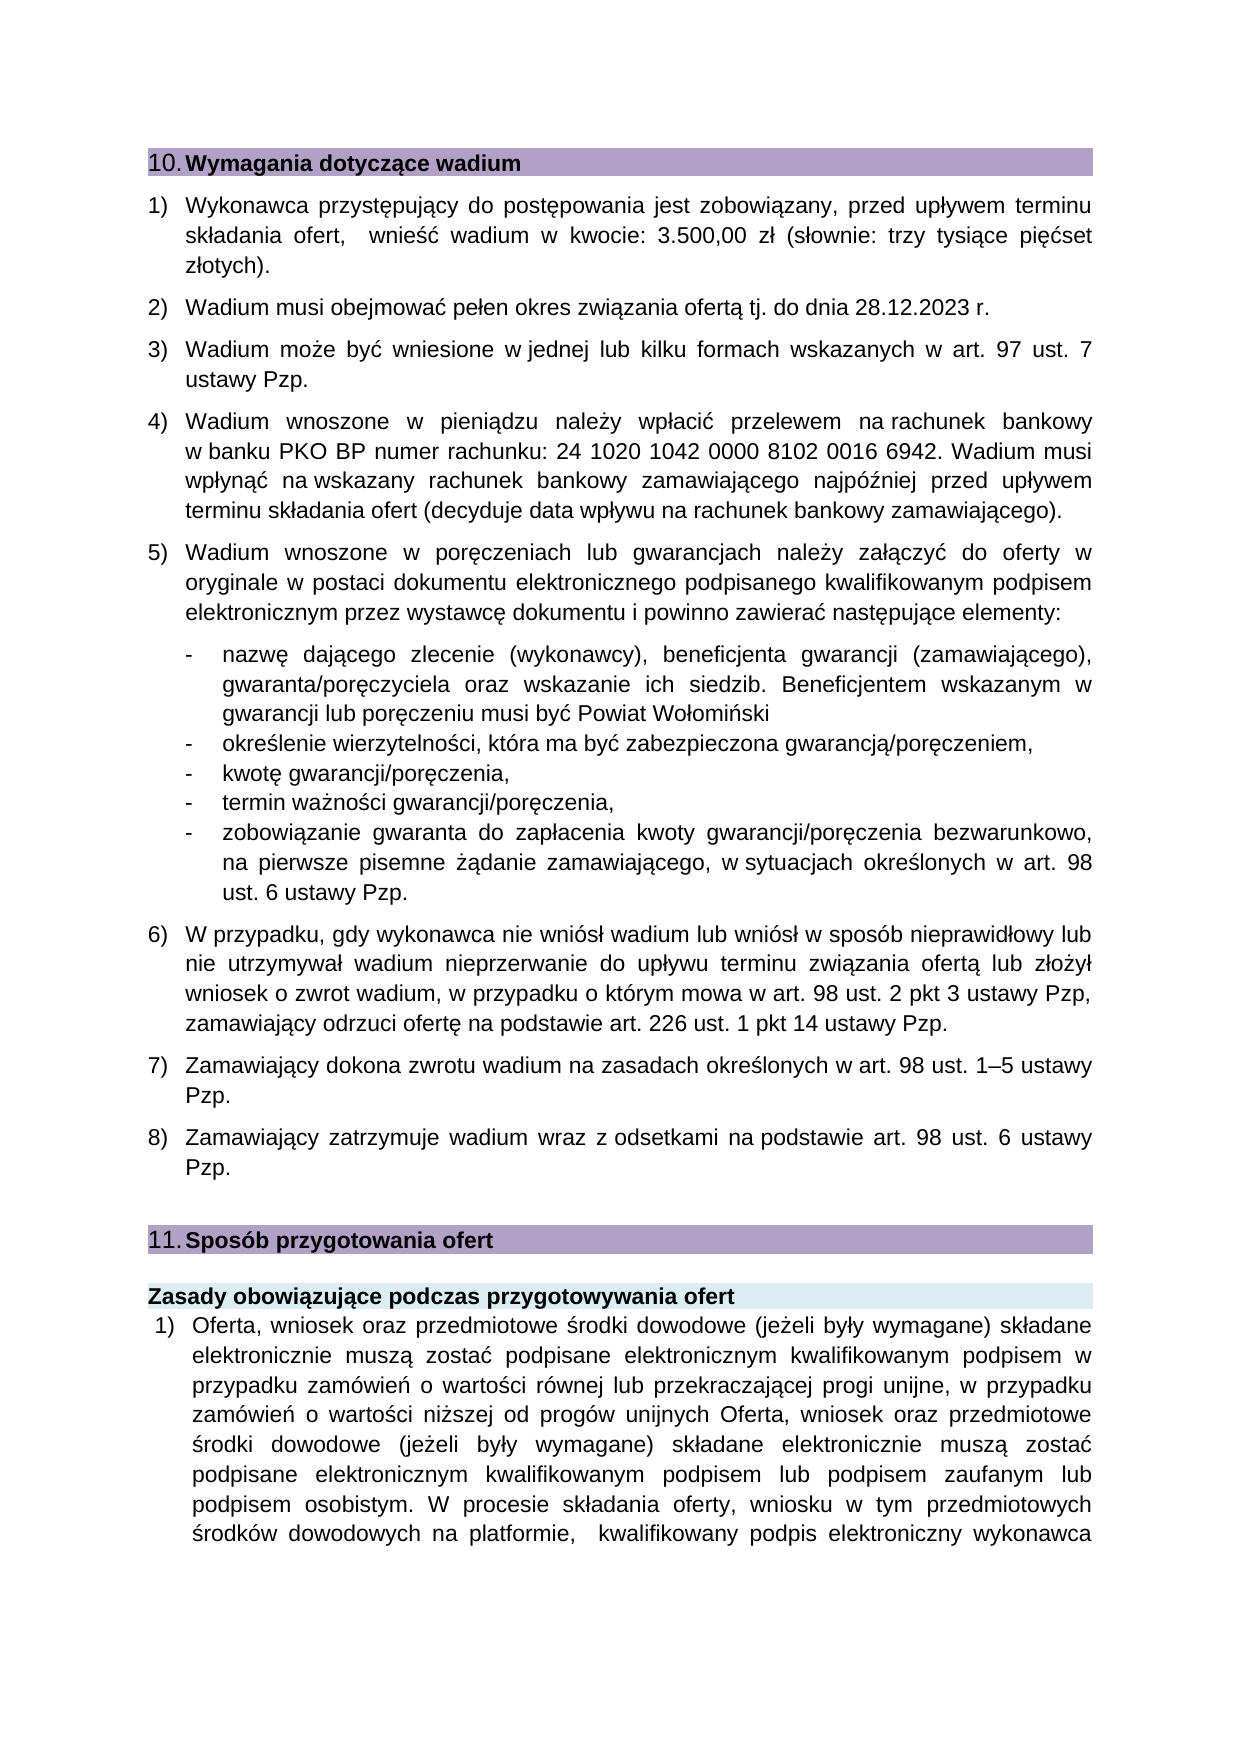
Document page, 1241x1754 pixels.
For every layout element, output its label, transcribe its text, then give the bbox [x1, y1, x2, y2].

list Wadium wnoszone w poręczeniach lub gwarancjach należy załączyć do oferty w oryginale w postaci dokumentu elektronicznego podpisanego kwalifikowanym podpisem elektronicznym przez wystawcę dokumentu i powinno zawierać następujące elementy: [148, 539, 1093, 625]
text Zasady obowiązujące podczas przygotowywania ofert [148, 1283, 1093, 1309]
list termin ważności gwarancji/poręczenia, [185, 789, 1093, 816]
list Wadium musi obejmować pełen okres związania ofertą tj. do dnia 28.12.2023 r. [148, 294, 1093, 320]
list kwotę gwarancji/poręczenia, [185, 760, 1093, 786]
list Wadium może być wniesione w jednej lub kilku formach wskazanych w art. 97 ust. 7 ustawy Pzp. [148, 336, 1093, 392]
list Zamawiający zatrzymuje wadium wraz z odsetkami na podstawie art. 98 ust. 6 ustawy Pzp. [148, 1124, 1093, 1180]
list zobowiązanie gwaranta do zapłacenia kwoty gwarancji/poręczenia bezwarunkowo, na pierwsze pisemne żądanie zamawiającego, w sytuacjach określonych w art. 98 ust. 6 ustawy Pzp. [185, 819, 1093, 905]
list nazwę dającego zlecenie (wykonawcy), beneficjenta gwarancji (zamawiającego), gwaranta/poręczyciela oraz wskazanie ich siedzib. Beneficjentem wskazanym w gwarancji lub poręczeniu musi być Powiat Wołomiński [185, 641, 1093, 727]
list Zamawiający dokona zwrotu wadium na zasadach określonych w art. 98 ust. 1–5 ustawy Pzp. [148, 1052, 1093, 1108]
list Wykonawca przystępujący do postępowania jest zobowiązany, przed upływem terminu składania ofert, wnieść wadium w kwocie: 3.500,00 zł (słownie: trzy tysiące pięćset złotych). [148, 192, 1093, 278]
list Sposób przygotowania ofert [148, 1225, 1093, 1254]
list określenie wierzytelności, która ma być zabezpieczona gwarancją/poręczeniem, [185, 730, 1093, 756]
list Wadium wnoszone w pieniądzu należy wpłacić przelewem na rachunek bankowy w banku PKO BP numer rachunku: 24 1020 1042 0000 8102 0016 6942. Wadium musi wpłynąć na wskazany rachunek bankowy zamawiającego najpóźniej przed upływem terminu składania ofert (decyduje data wpływu na rachunek bankowy zamawiającego). [148, 408, 1093, 523]
list Wymagania dotyczące wadium [148, 148, 1093, 176]
list W przypadku, gdy wykonawca nie wniósł wadium lub wniósł w sposób nieprawidłowy lub nie utrzymywał wadium nieprzerwanie do upływu terminu związania ofertą lub złożył wniosek o zwrot wadium, w przypadku o którym mowa w art. 98 ust. 2 pkt 3 ustawy Pzp, zamawiający odrzuci ofertę na podstawie art. 226 ust. 1 pkt 14 ustawy Pzp. [148, 921, 1093, 1036]
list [154, 1312, 1093, 1547]
